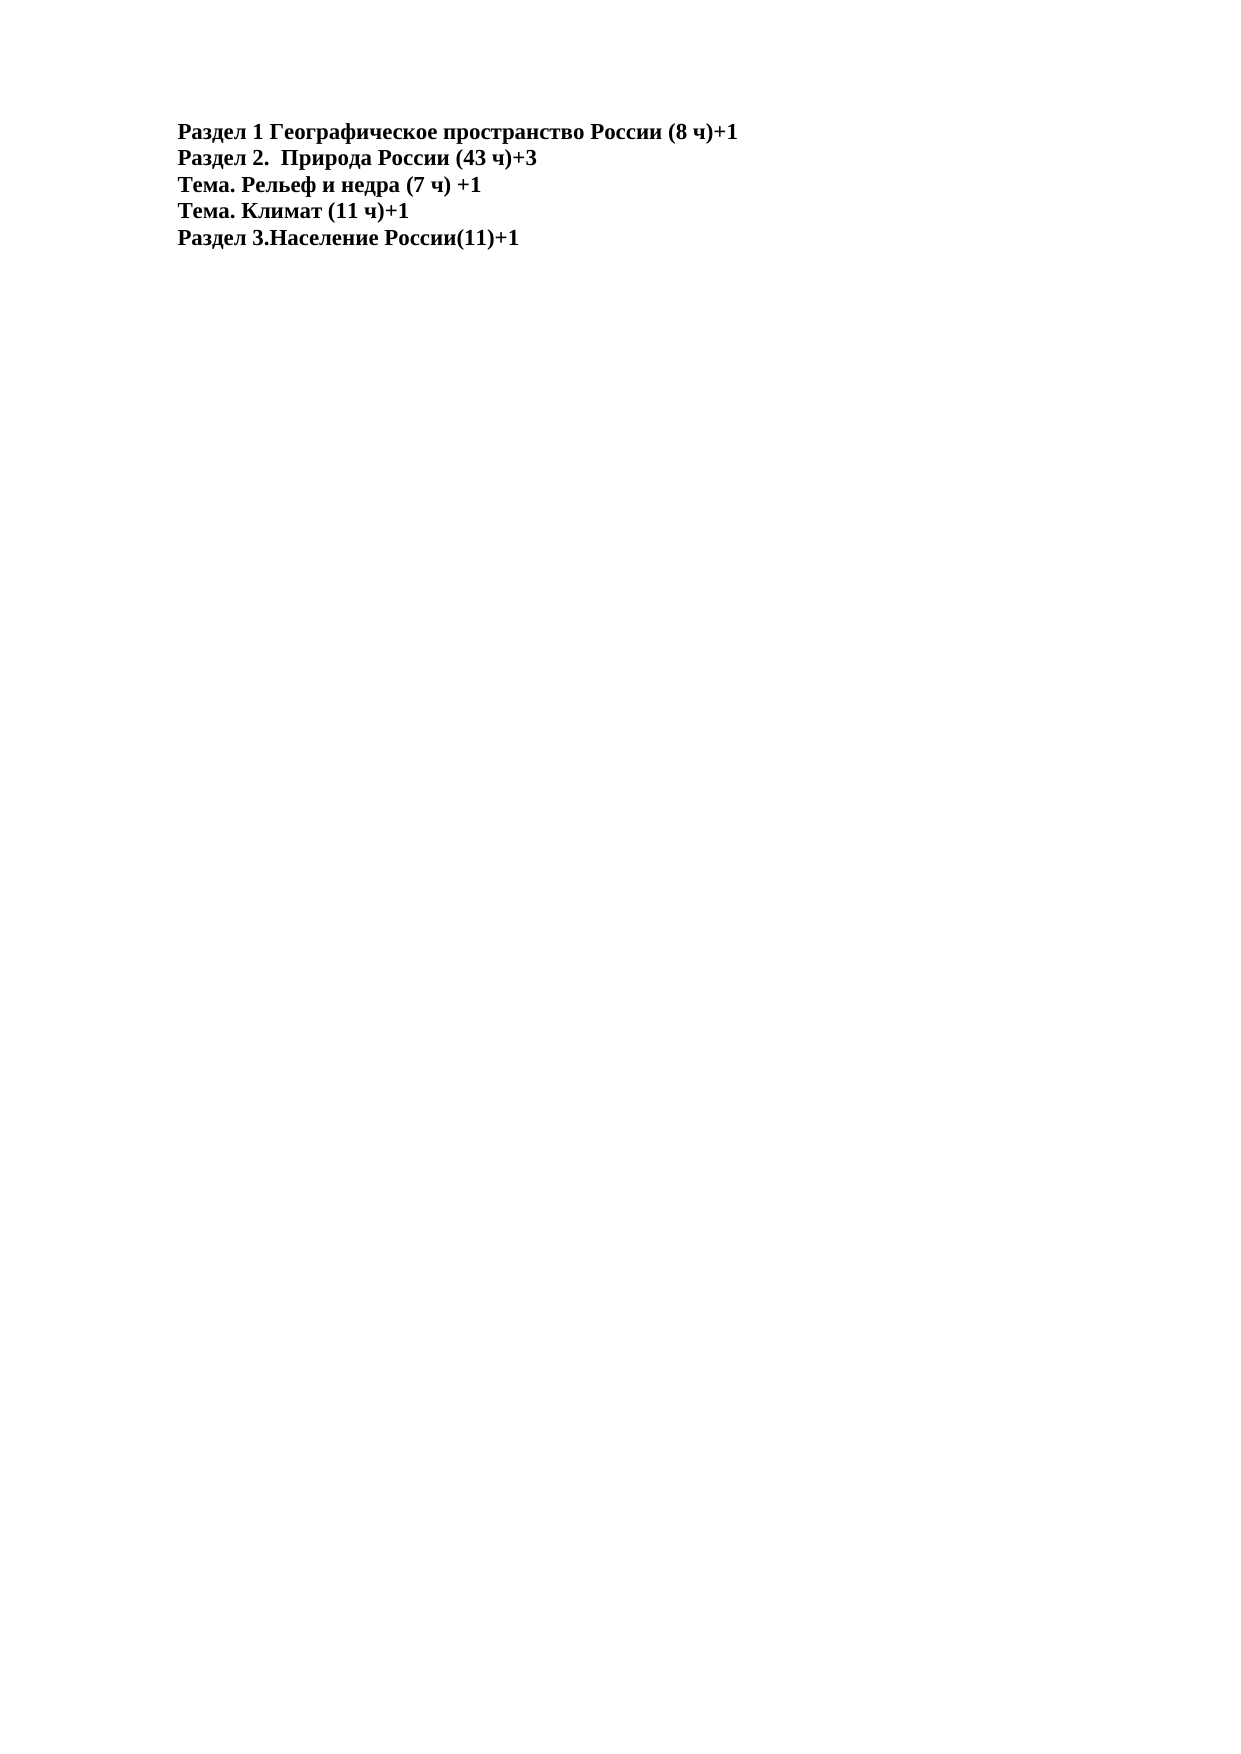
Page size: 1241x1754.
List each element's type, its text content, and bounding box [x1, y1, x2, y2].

text Тема. Климат (11 ч)+1 [177, 197, 1152, 223]
text Раздел 3.Население России(11)+1 [177, 223, 1152, 250]
text Раздел 2. Природа России (43 ч)+3 [177, 144, 1152, 171]
text Раздел 1 Географическое пространство России (8 ч)+1 [177, 118, 1152, 144]
text Тема. Рельеф и недра (7 ч) +1 [177, 171, 1152, 197]
